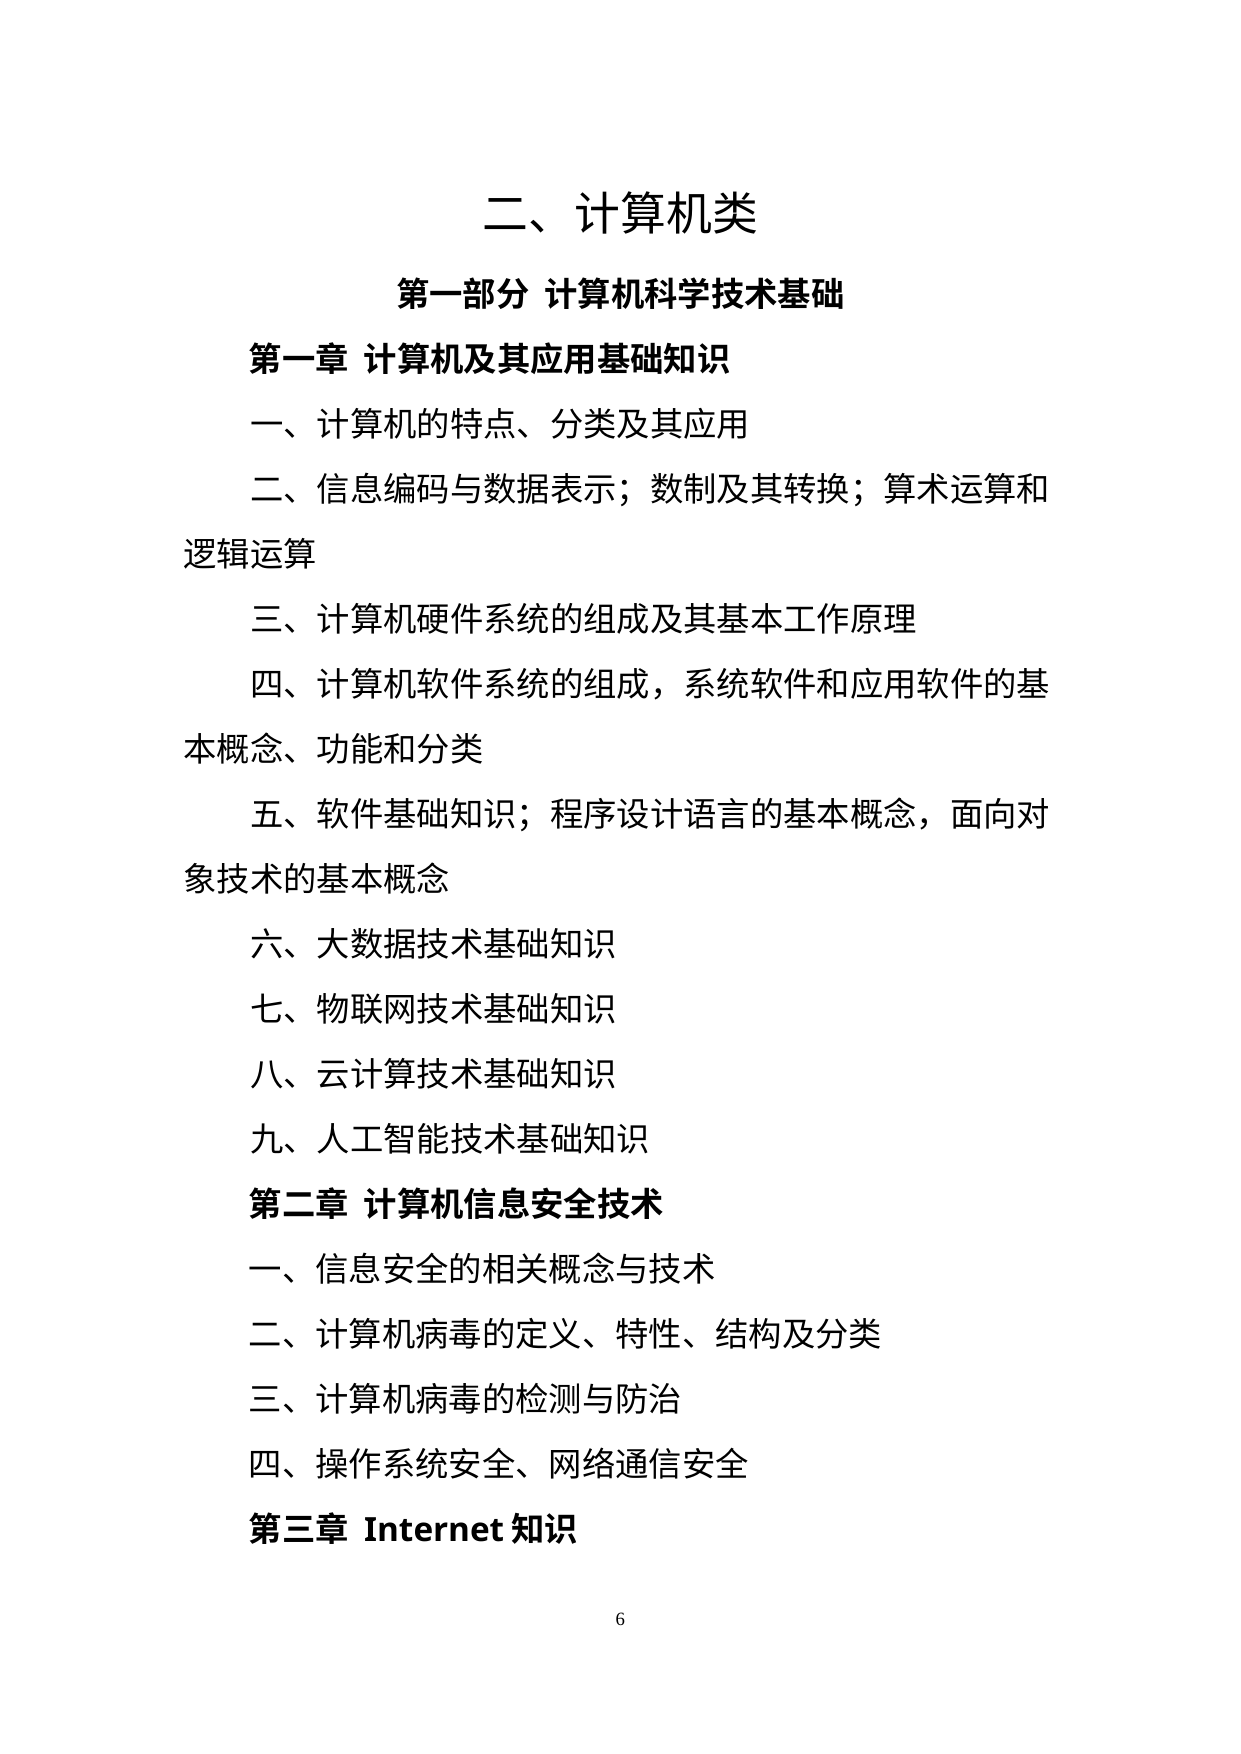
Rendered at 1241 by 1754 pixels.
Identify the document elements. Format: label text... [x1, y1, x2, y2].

text 六、大数据技术基础知识 [183, 909, 1057, 974]
text 四、计算机软件系统的组成，系统软件和应用软件的基本概念、功能和分类 [183, 649, 1057, 779]
text 第一章 计算机及其应用基础知识 [183, 324, 1057, 389]
text 一、信息安全的相关概念与技术 [183, 1234, 1057, 1299]
text 二、信息编码与数据表示；数制及其转换；算术运算和逻辑运算 [183, 454, 1057, 584]
text 五、软件基础知识；程序设计语言的基本概念，面向对象技术的基本概念 [183, 779, 1057, 909]
text 第二章 计算机信息安全技术 [183, 1169, 1057, 1234]
text 七、物联网技术基础知识 [183, 974, 1057, 1039]
text 八、云计算技术基础知识 [183, 1039, 1057, 1104]
text 一、计算机的特点、分类及其应用 [183, 389, 1057, 454]
text 九、人工智能技术基础知识 [183, 1104, 1057, 1169]
text 三、计算机病毒的检测与防治 [183, 1364, 1057, 1429]
text 二、计算机类 [183, 162, 1057, 259]
text 第一部分 计算机科学技术基础 [183, 259, 1057, 324]
text 三、计算机硬件系统的组成及其基本工作原理 [183, 584, 1057, 649]
text 二、计算机病毒的定义、特性、结构及分类 [183, 1299, 1057, 1364]
text 四、操作系统安全、网络通信安全 [183, 1429, 1057, 1494]
text 第三章 Internet知识 [183, 1494, 1057, 1559]
